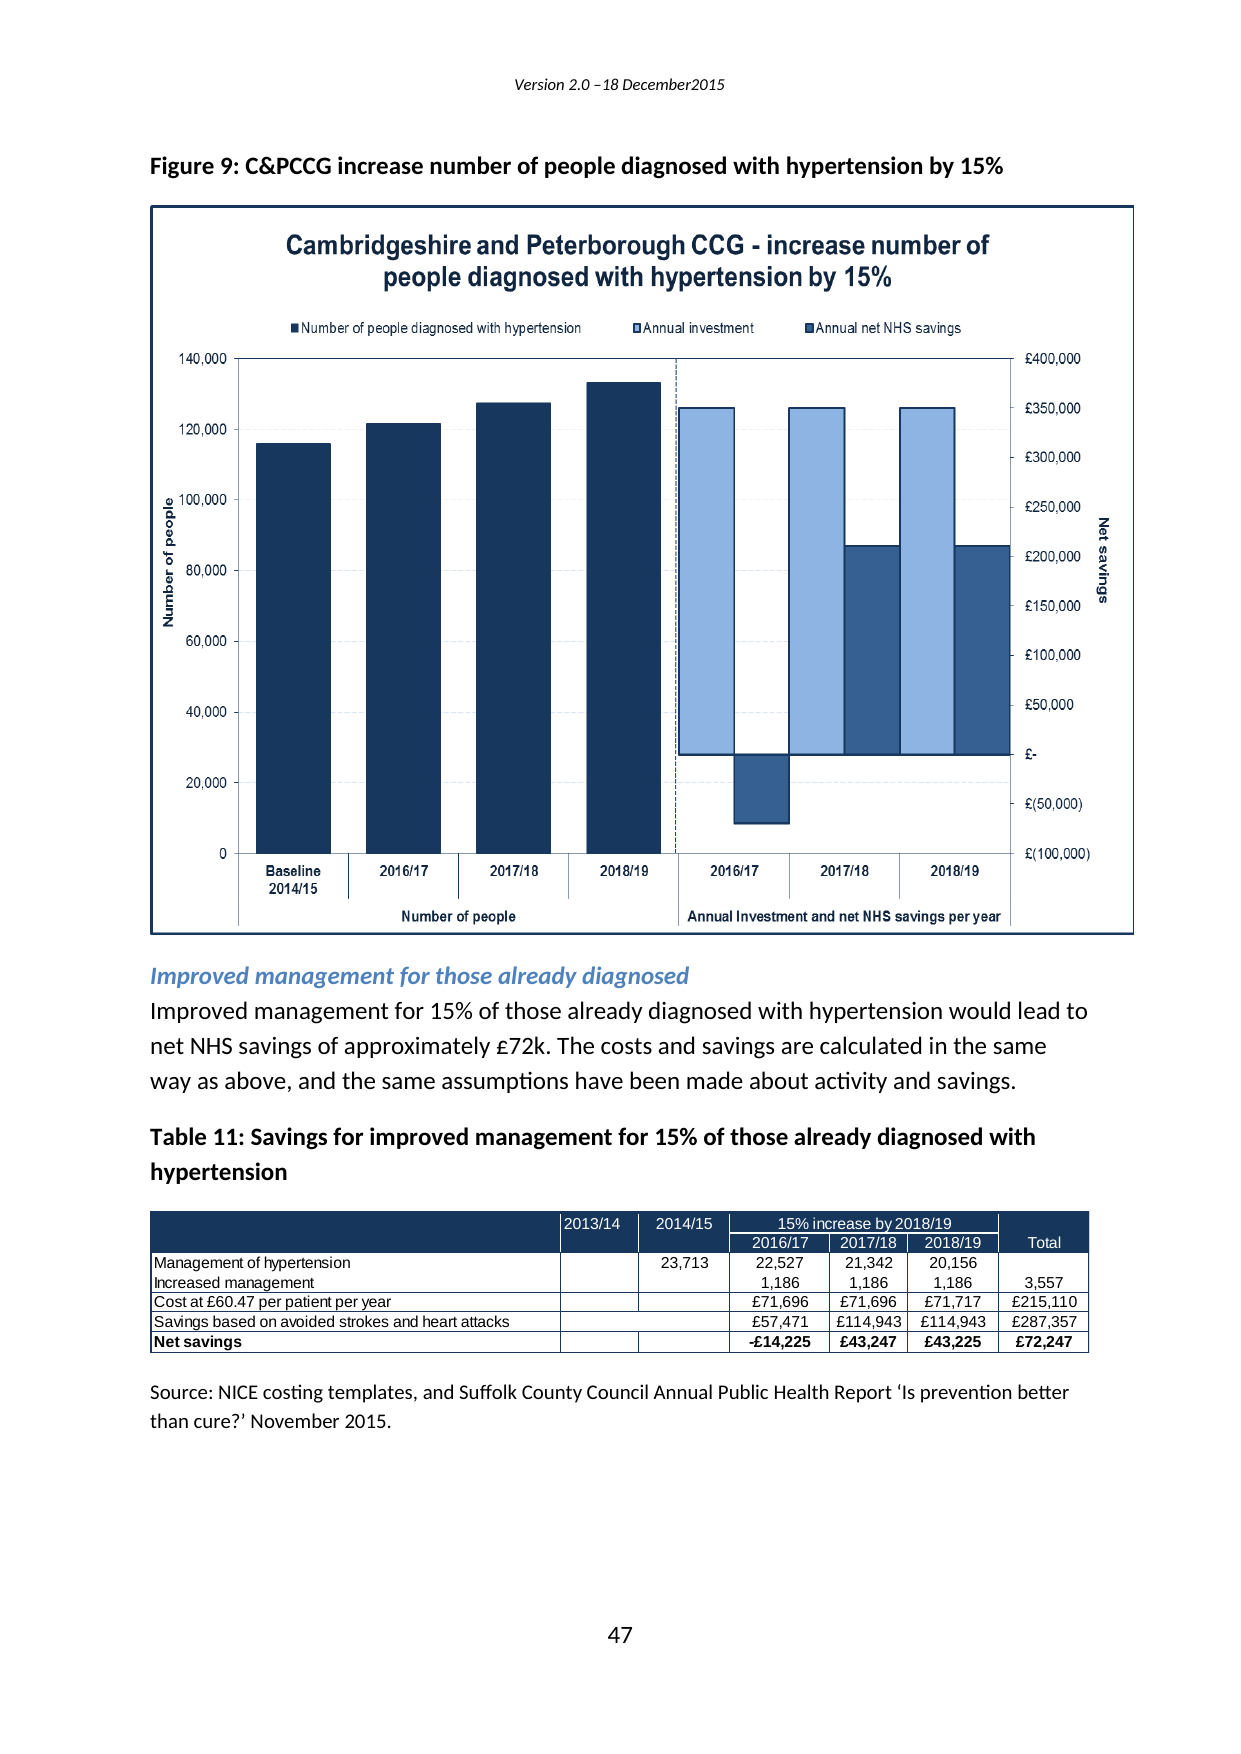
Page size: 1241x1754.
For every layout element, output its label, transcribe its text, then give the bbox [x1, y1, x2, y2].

text Source: NICE costing templates, and Suffolk County Council Annual Public Health Report ‘Is prevention better than cure?’ November 2015. [150, 1379, 1090, 1433]
text Improved management for 15% of those already diagnosed with hypertension would lead to net NHS savings of approximately £72k. The costs and savings are calculated in the same way as above, and the same assumptions have been made about activity and savings. [150, 995, 1090, 1096]
text Figure 9: C&PCCG increase number of people diagnosed with hypertension by 15% [150, 150, 1090, 181]
picture [150, 205, 1134, 935]
subtitle Improved management for those already diagnosed [150, 960, 1090, 991]
text Table 11: Savings for improved management for 15% of those already diagnosed with hypertension [150, 1121, 1090, 1187]
